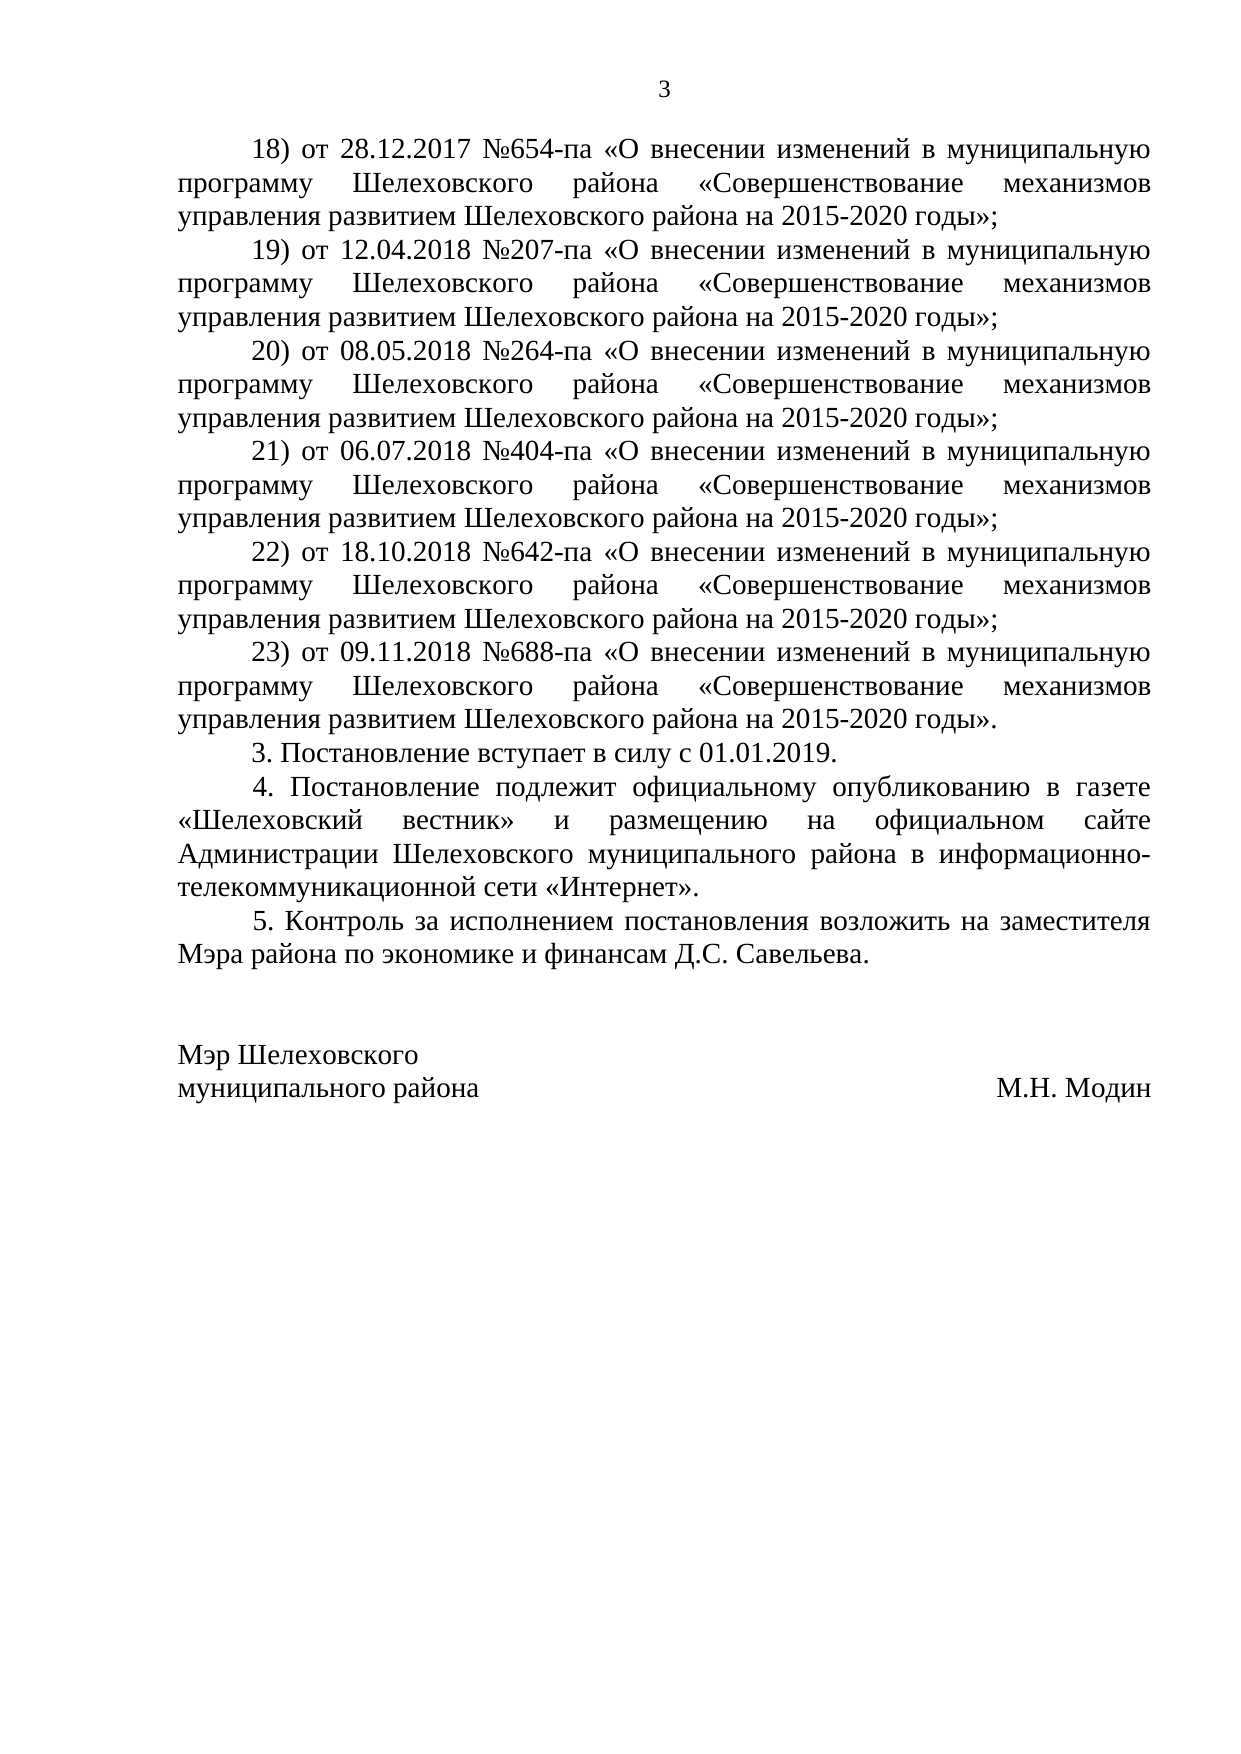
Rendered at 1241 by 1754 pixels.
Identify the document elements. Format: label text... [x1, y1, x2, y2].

text муниципального района М.Н. Модин [177, 1071, 1152, 1104]
text 4. Постановление подлежит официальному опубликованию в газете «Шелеховский вестник» и размещению на официальном сайте Администрации Шелеховского муниципального района в информационно-телекоммуникационной сети «Интернет». [177, 769, 1152, 903]
text 21) от 06.07.2018 №404-па «О внесении изменений в муниципальную программу Шелеховского района «Совершенствование механизмов управления развитием Шелеховского района на 2015-2020 годы»; [177, 433, 1152, 534]
text 19) от 12.04.2018 №207-па «О внесении изменений в муниципальную программу Шелеховского района «Совершенствование механизмов управления развитием Шелеховского района на 2015-2020 годы»; [177, 232, 1152, 333]
text Мэр Шелеховского [177, 1037, 1152, 1071]
text 5. Контроль за исполнением постановления возложить на заместителя Мэра района по экономике и финансам Д.С. Савельева. [177, 903, 1152, 970]
text 18) от 28.12.2017 №654-па «О внесении изменений в муниципальную программу Шелеховского района «Совершенствование механизмов управления развитием Шелеховского района на 2015-2020 годы»; [177, 131, 1152, 232]
text 22) от 18.10.2018 №642-па «О внесении изменений в муниципальную программу Шелеховского района «Совершенствование механизмов управления развитием Шелеховского района на 2015-2020 годы»; [177, 534, 1152, 634]
text 3. Постановление вступает в силу с 01.01.2019. [177, 735, 1152, 769]
text 20) от 08.05.2018 №264-па «О внесении изменений в муниципальную программу Шелеховского района «Совершенствование механизмов управления развитием Шелеховского района на 2015-2020 годы»; [177, 333, 1152, 433]
text 23) от 09.11.2018 №688-па «О внесении изменений в муниципальную программу Шелеховского района «Совершенствование механизмов управления развитием Шелеховского района на 2015-2020 годы». [177, 634, 1152, 735]
